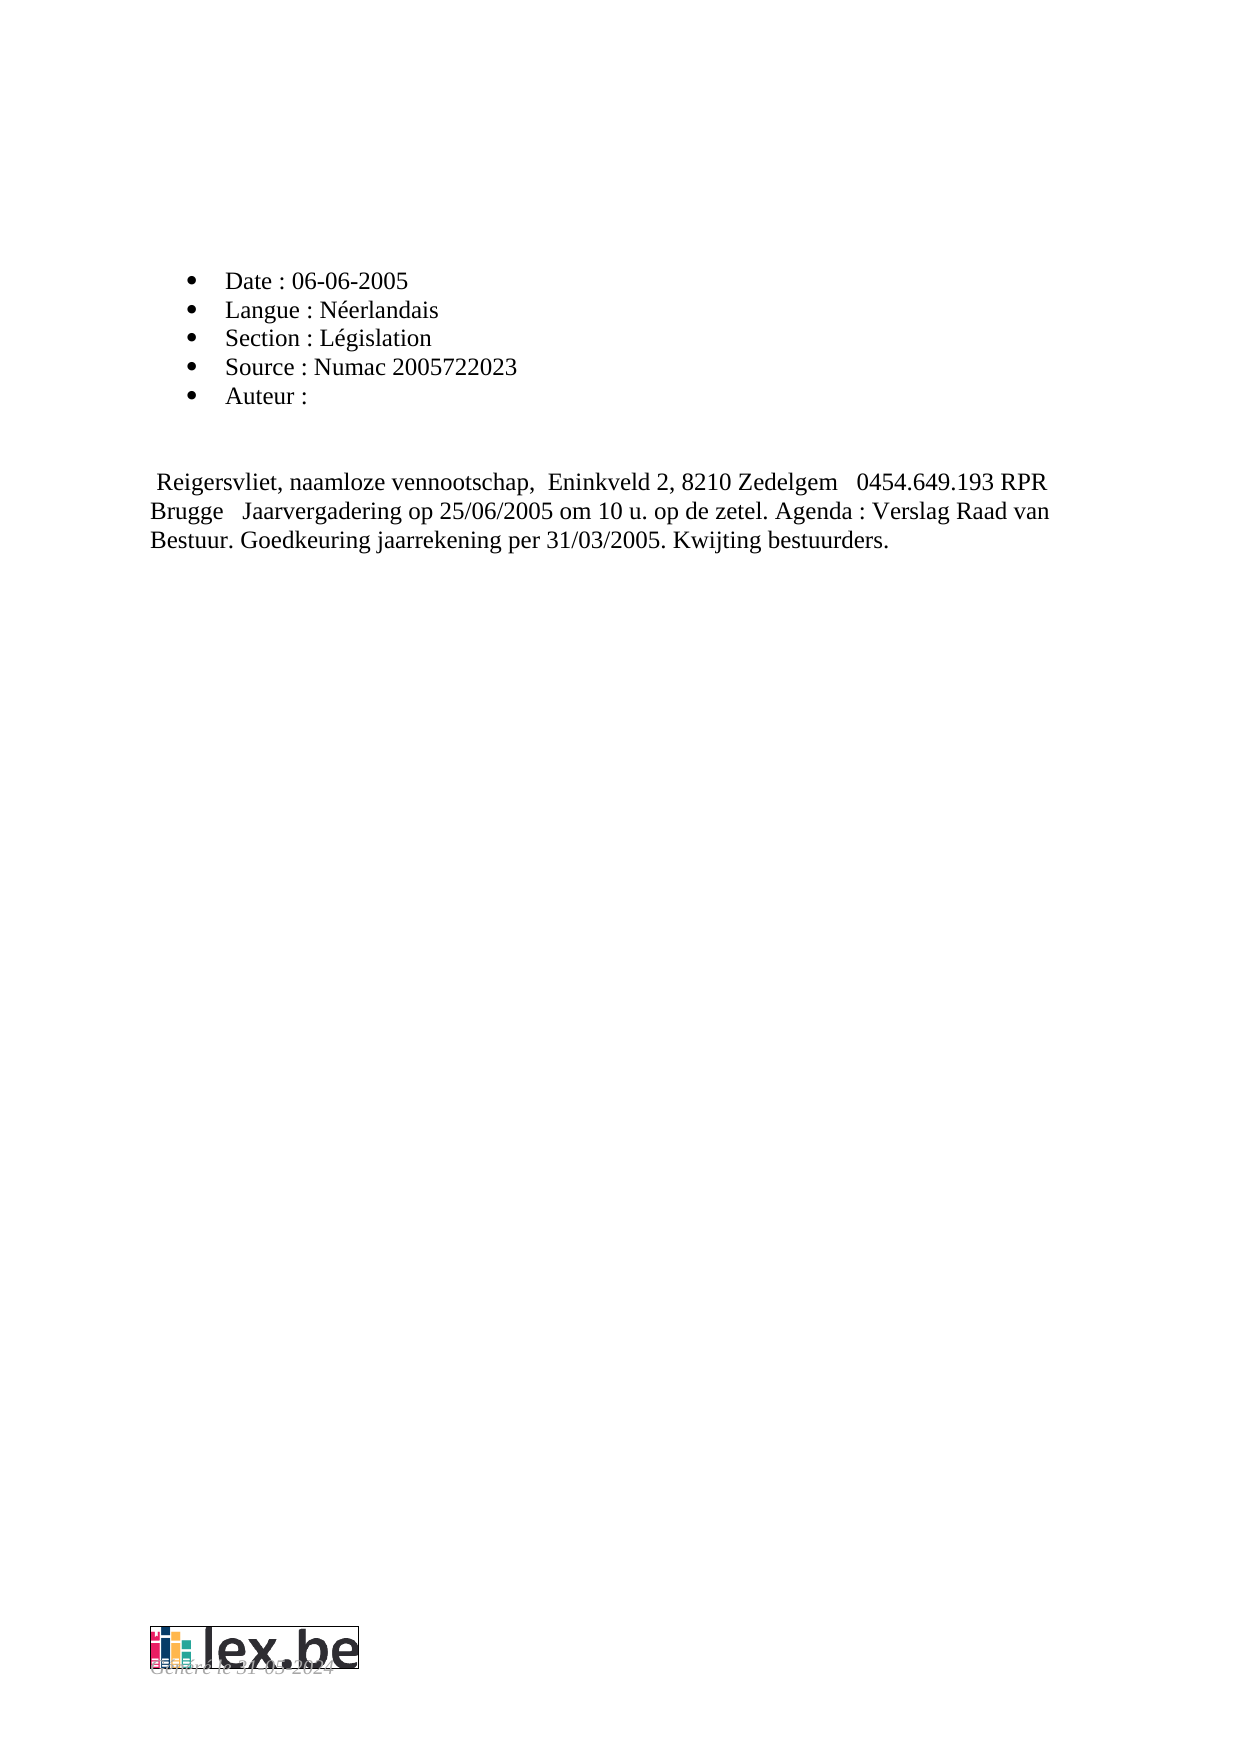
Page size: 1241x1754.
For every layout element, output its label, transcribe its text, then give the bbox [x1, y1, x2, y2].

list Section : Législation [187, 323, 1090, 352]
picture [151, 1627, 358, 1668]
list Date : 06-06-2005 [187, 266, 1090, 295]
list Langue : Néerlandais [187, 295, 1090, 323]
text Reigersvliet, naamloze vennootschap, Eninkveld 2, 8210 Zedelgem 0454.649.193 RPR Brugge Jaarvergadering op 25/06/2005 om 10 u. op de zetel. Agenda : Verslag Raad van Bestuur. Goedkeuring jaarrekening per 31/03/2005. Kwijting bestuurders. [150, 467, 1090, 553]
list Source : Numac 2005722023 [187, 352, 1090, 381]
list Auteur : [187, 381, 1090, 410]
